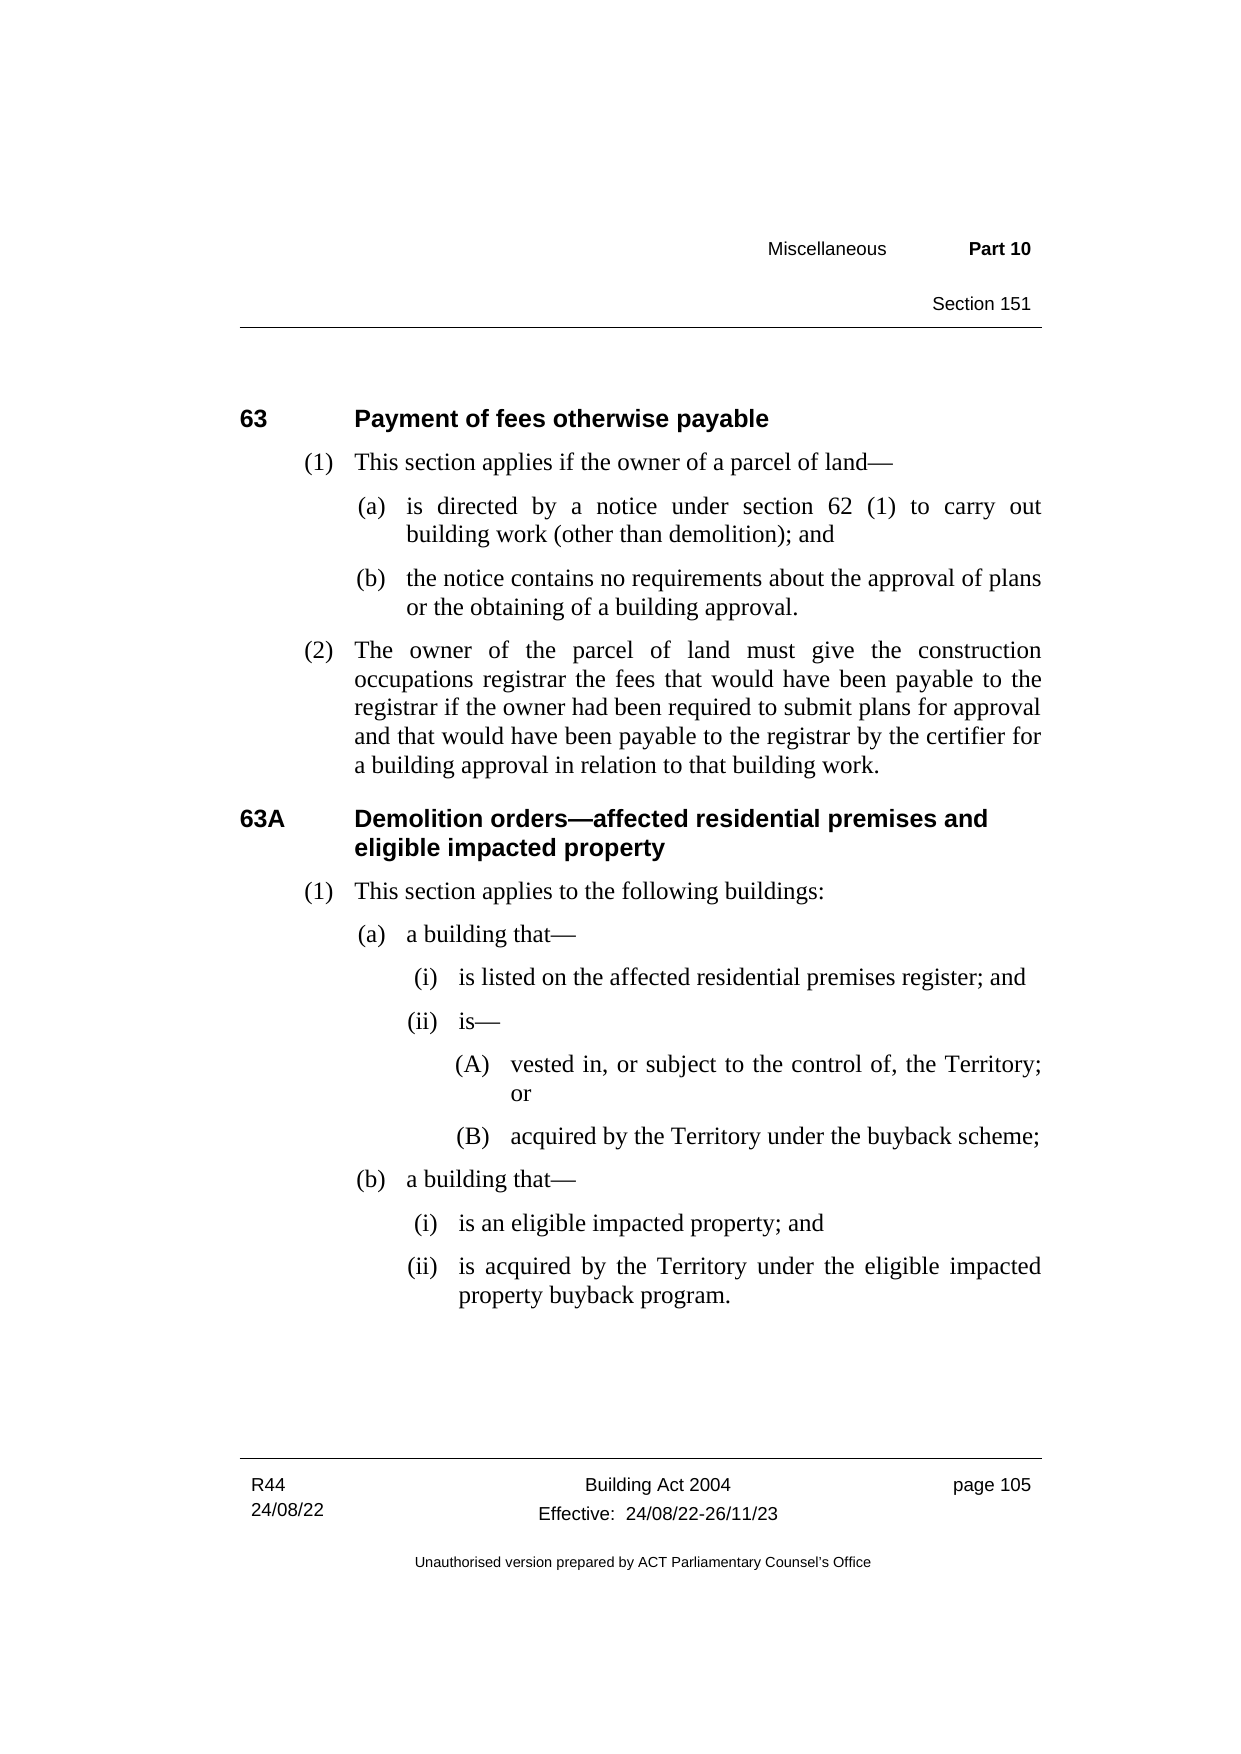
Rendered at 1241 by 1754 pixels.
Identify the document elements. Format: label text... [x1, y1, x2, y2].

text (1) This section applies to the following buildings: [239, 876, 1042, 904]
text (b) the notice contains no requirements about the approval of plans or the obtaining of a building approval. [239, 563, 1042, 620]
text (2) The owner of the parcel of land must give the construction occupations registrar the fees that would have been payable to the registrar if the owner had been required to submit plans for approval and that would have been payable to the registrar by the certifier for a building approval in relation to that building work. [239, 635, 1042, 779]
text (i) is an eligible impacted property; and [239, 1208, 1042, 1237]
text (A) vested in, or subject to the control of, the Territory; or [239, 1049, 1042, 1107]
text (i) is listed on the affected residential premises register; and [239, 962, 1042, 991]
text (b) a building that— [239, 1164, 1042, 1193]
text (a) a building that— [239, 919, 1042, 948]
text (ii) is— [239, 1006, 1042, 1034]
text 63A Demolition orders—affected residential premises and eligible impacted property [239, 804, 1042, 861]
text (1) This section applies if the owner of a parcel of land— [239, 447, 1042, 476]
text (a) is directed by a notice under section 62 (1) to carry out building work (other than demolition); and [239, 491, 1042, 548]
text (ii) is acquired by the Territory under the eligible impacted property buyback program. [239, 1251, 1042, 1309]
text 63 Payment of fees otherwise payable [239, 404, 1042, 433]
text (B) acquired by the Territory under the buyback scheme; [239, 1121, 1042, 1150]
